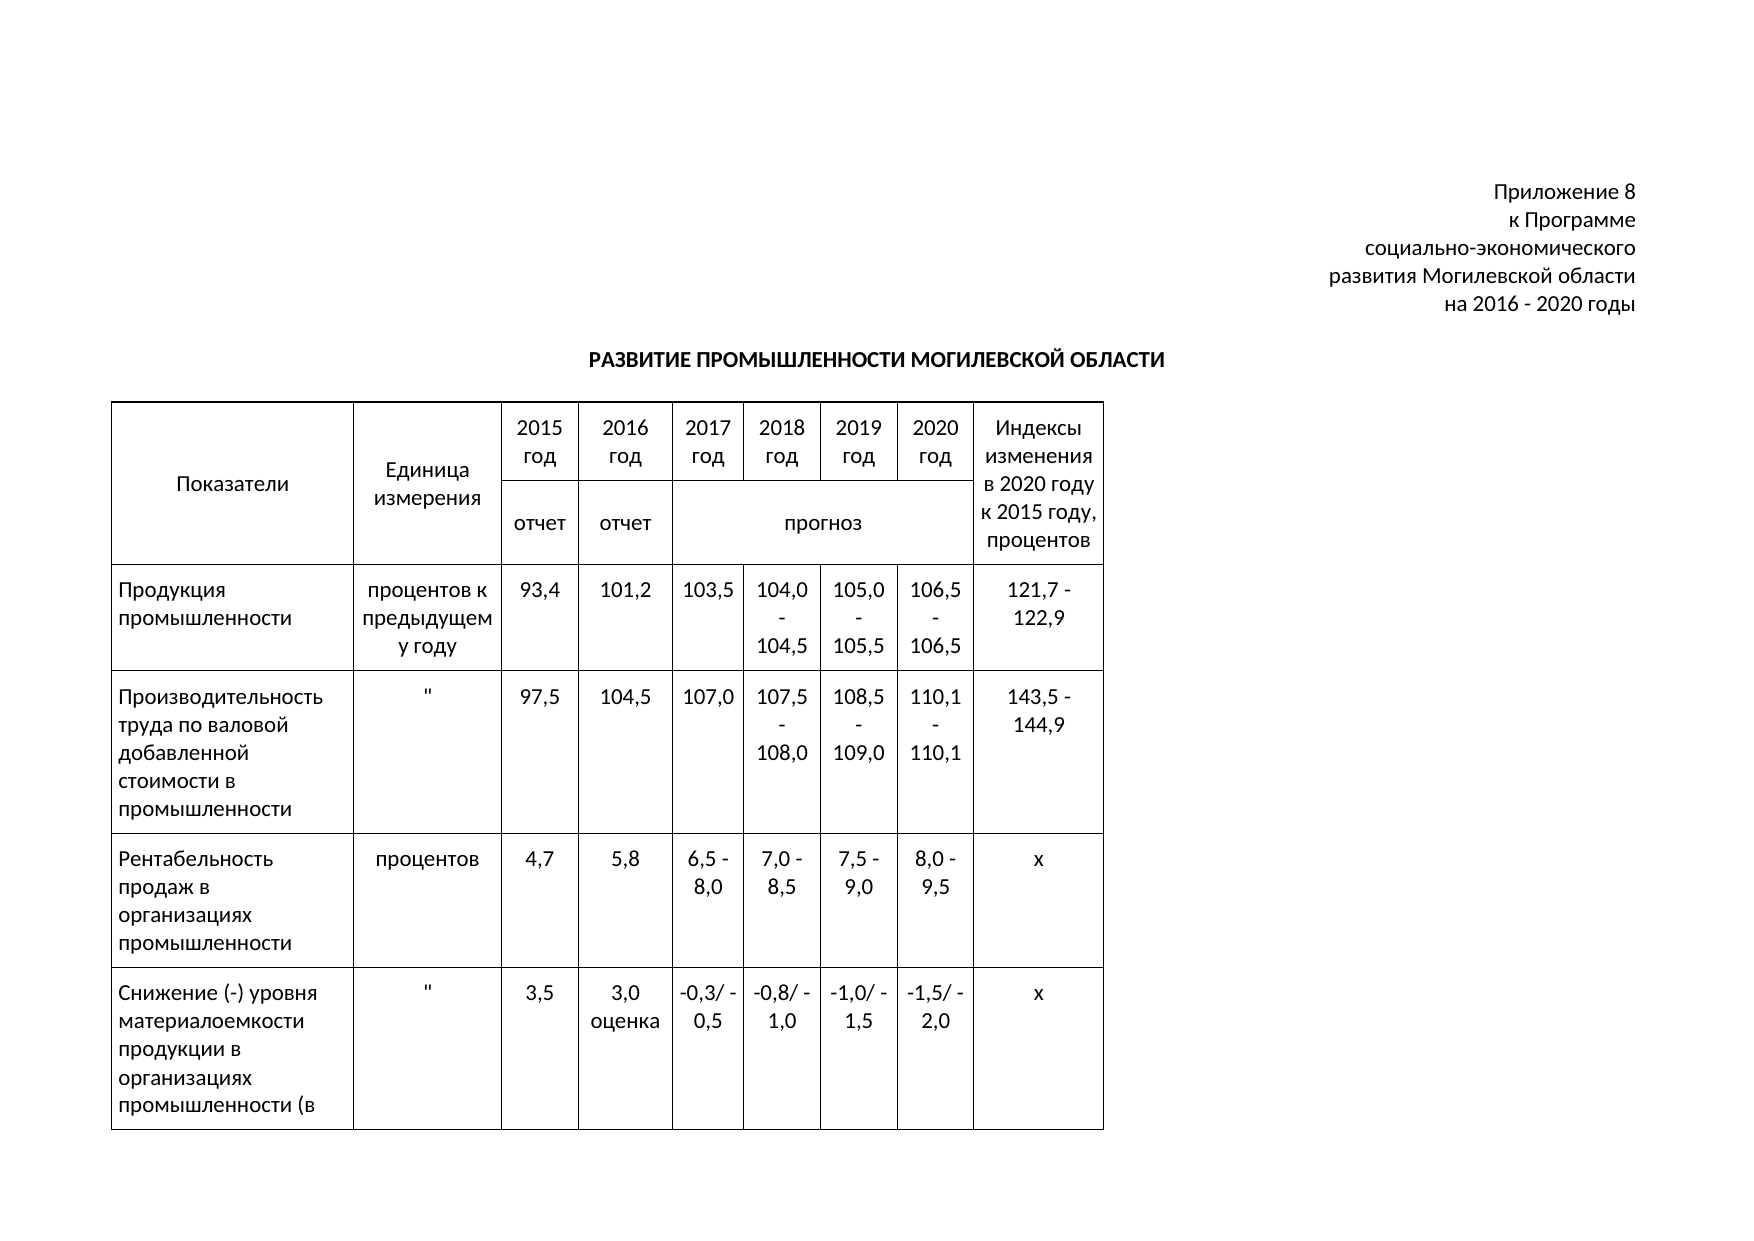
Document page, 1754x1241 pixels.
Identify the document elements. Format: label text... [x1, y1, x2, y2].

table_cell 93,4 [502, 565, 578, 670]
table_cell 5,8 [579, 834, 672, 967]
table_header Показатели [112, 403, 353, 564]
table_cell 104,5 [579, 671, 672, 832]
table_header 2017 год [673, 403, 743, 480]
table_cell Производительность труда по валовой добавленной стоимости в промышленности [112, 671, 353, 832]
table_cell 143,5 - 144,9 [974, 671, 1103, 832]
table_cell 7,0 - 8,5 [744, 834, 820, 967]
text Приложение 8 [118, 177, 1636, 205]
text к Программе [118, 205, 1636, 233]
table_cell 110,1 - 110,1 [898, 671, 973, 832]
table_cell Продукция промышленности [112, 565, 353, 670]
table_cell прогноз [673, 481, 973, 564]
text развития Могилевской области [118, 261, 1636, 289]
table_header 2020 год [898, 403, 973, 480]
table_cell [112, 968, 353, 1129]
table_cell 3,0 оценка [579, 968, 672, 1129]
table_cell отчет [502, 481, 578, 564]
table_cell 4,7 [502, 834, 578, 967]
table_cell 8,0 - 9,5 [898, 834, 973, 967]
table_header Индексы изменения в 2020 году к 2015 году, процентов [974, 403, 1103, 564]
table_cell -0,3/ -0,5 [673, 968, 743, 1129]
table_header 2019 год [821, 403, 897, 480]
table_cell -1,5/ -2,0 [898, 968, 973, 1129]
table_cell 106,5 - 106,5 [898, 565, 973, 670]
table_cell процентов [354, 834, 501, 967]
table_cell 104,0 - 104,5 [744, 565, 820, 670]
table_cell 107,5 - 108,0 [744, 671, 820, 832]
table_header Единица измерения [354, 403, 501, 564]
table_cell 108,5 - 109,0 [821, 671, 897, 832]
table_cell 6,5 - 8,0 [673, 834, 743, 967]
text на 2016 - 2020 годы [118, 289, 1636, 317]
table_cell 7,5 - 9,0 [821, 834, 897, 967]
table_header 2015 год [502, 403, 578, 480]
table_cell процентов к предыдущему году [354, 565, 501, 670]
table_cell 101,2 [579, 565, 672, 670]
table_cell 103,5 [673, 565, 743, 670]
table_cell 3,5 [502, 968, 578, 1129]
table_header 2018 год [744, 403, 820, 480]
table_cell -1,0/ -1,5 [821, 968, 897, 1129]
table_cell 97,5 [502, 671, 578, 832]
table_cell х [974, 968, 1103, 1129]
table_cell " [354, 671, 501, 832]
table_cell 107,0 [673, 671, 743, 832]
table_cell х [974, 834, 1103, 967]
table_cell " [354, 968, 501, 1129]
table_cell 121,7 - 122,9 [974, 565, 1103, 670]
title РАЗВИТИЕ ПРОМЫШЛЕННОСТИ МОГИЛЕВСКОЙ ОБЛАСТИ [118, 345, 1636, 373]
table_header 2016 год [579, 403, 672, 480]
table_cell Рентабельность продаж в организациях промышленности [112, 834, 353, 967]
table_cell -0,8/ -1,0 [744, 968, 820, 1129]
table_cell отчет [579, 481, 672, 564]
text социально-экономического [118, 233, 1636, 261]
table_cell 105,0 - 105,5 [821, 565, 897, 670]
